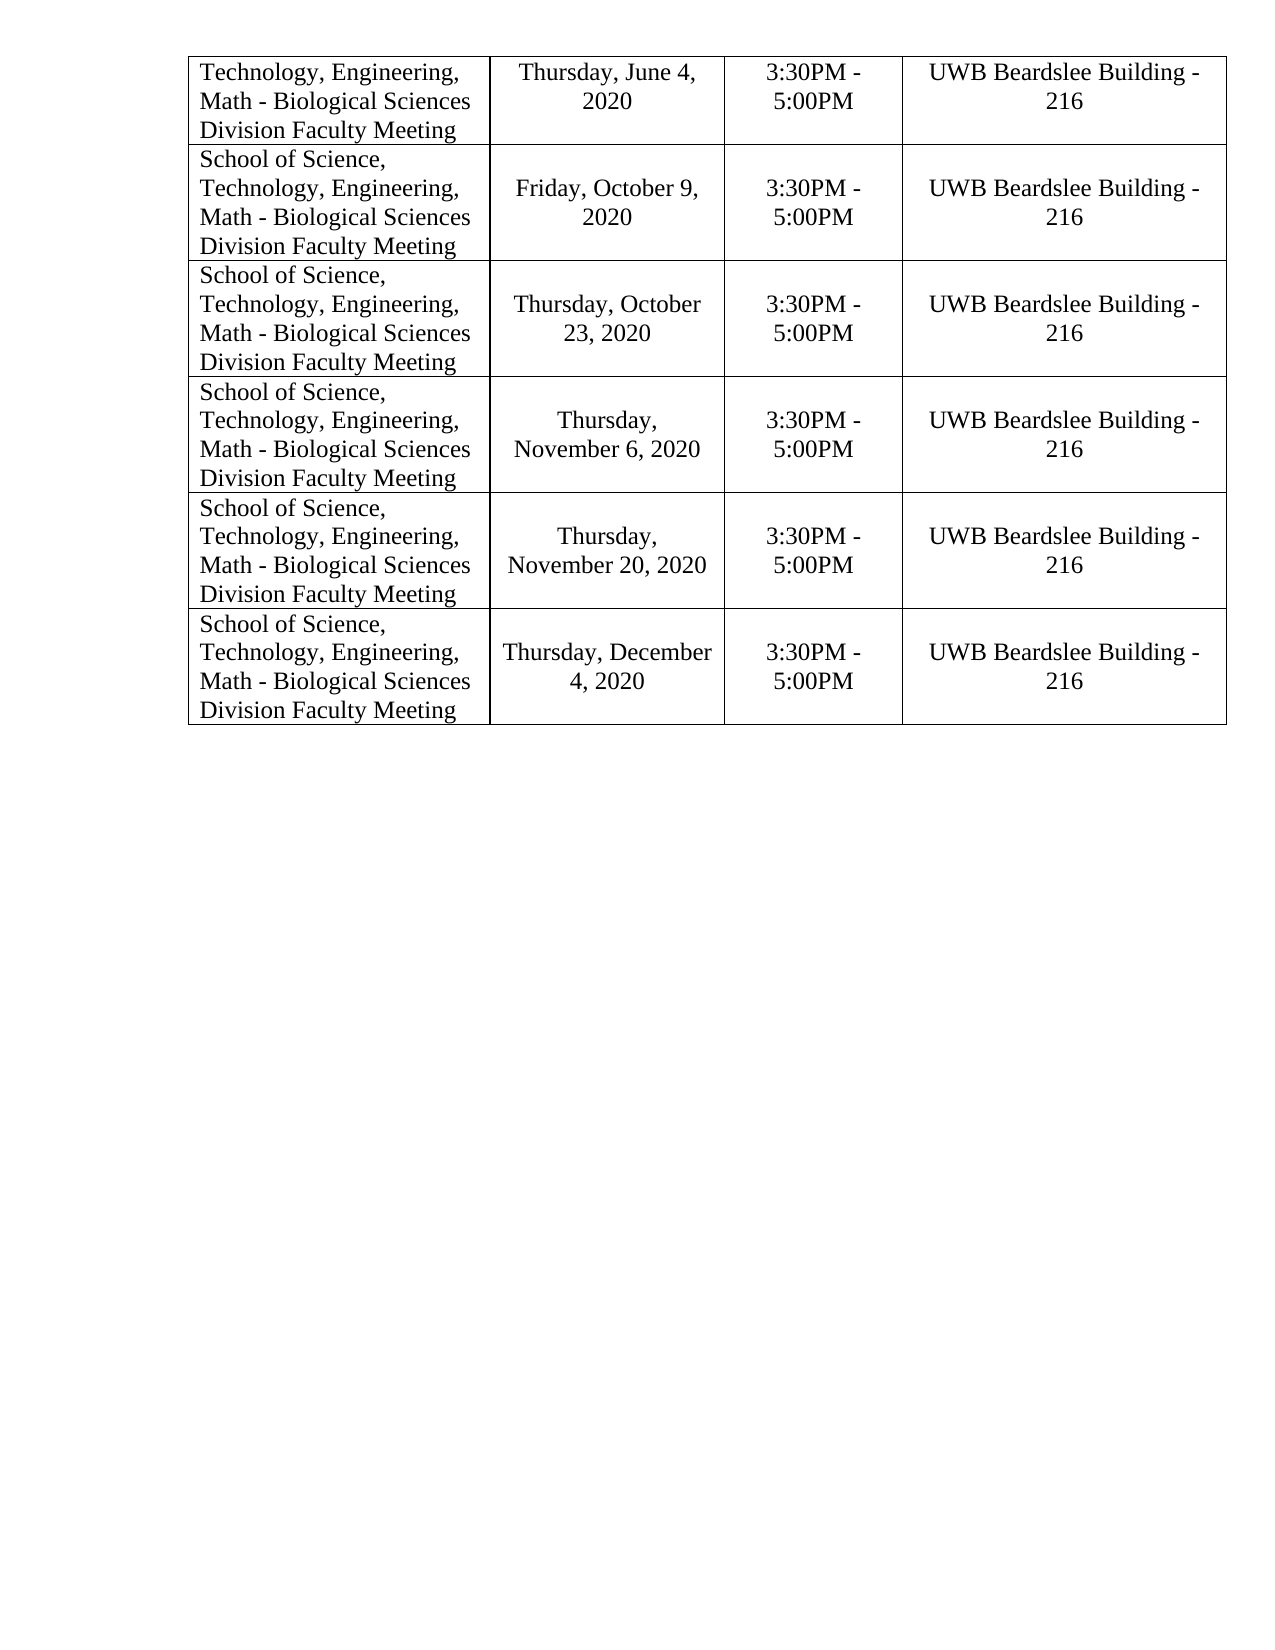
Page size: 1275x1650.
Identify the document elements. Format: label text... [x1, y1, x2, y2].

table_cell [903, 57, 1226, 143]
table_cell Thursday, November 6, 2020 [491, 377, 724, 492]
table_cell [189, 57, 489, 143]
table_cell School of Science, Technology, Engineering, Math - Biological Sciences Division Faculty Meeting [189, 261, 489, 376]
table_cell School of Science, Technology, Engineering, Math - Biological Sciences Division Faculty Meeting [189, 377, 489, 492]
table_cell 3:30PM - 5:00PM [725, 609, 902, 724]
table_cell UWB Beardslee Building -216 [903, 377, 1226, 492]
table_cell UWB Beardslee Building -216 [903, 609, 1226, 724]
table_cell Thursday, November 20, 2020 [491, 493, 724, 608]
table_cell Thursday, December 4, 2020 [491, 609, 724, 724]
table_cell 3:30PM - 5:00PM [725, 145, 902, 259]
table_cell UWB Beardslee Building -216 [903, 145, 1226, 259]
table_cell Thursday, October 23, 2020 [491, 261, 724, 376]
table_cell Friday, October 9, 2020 [491, 145, 724, 259]
table_cell School of Science, Technology, Engineering, Math - Biological Sciences Division Faculty Meeting [189, 609, 489, 724]
table_cell School of Science, Technology, Engineering, Math - Biological Sciences Division Faculty Meeting [189, 493, 489, 608]
table_cell 3:30PM - 5:00PM [725, 377, 902, 492]
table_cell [491, 57, 724, 143]
table_cell UWB Beardslee Building -216 [903, 493, 1226, 608]
table_cell 3:30PM - 5:00PM [725, 261, 902, 376]
table_cell 3:30PM - 5:00PM [725, 493, 902, 608]
table_cell School of Science, Technology, Engineering, Math - Biological Sciences Division Faculty Meeting [189, 145, 489, 259]
table_cell 3:30PM - 5:00PM [725, 57, 902, 143]
table_cell UWB Beardslee Building -216 [903, 261, 1226, 376]
